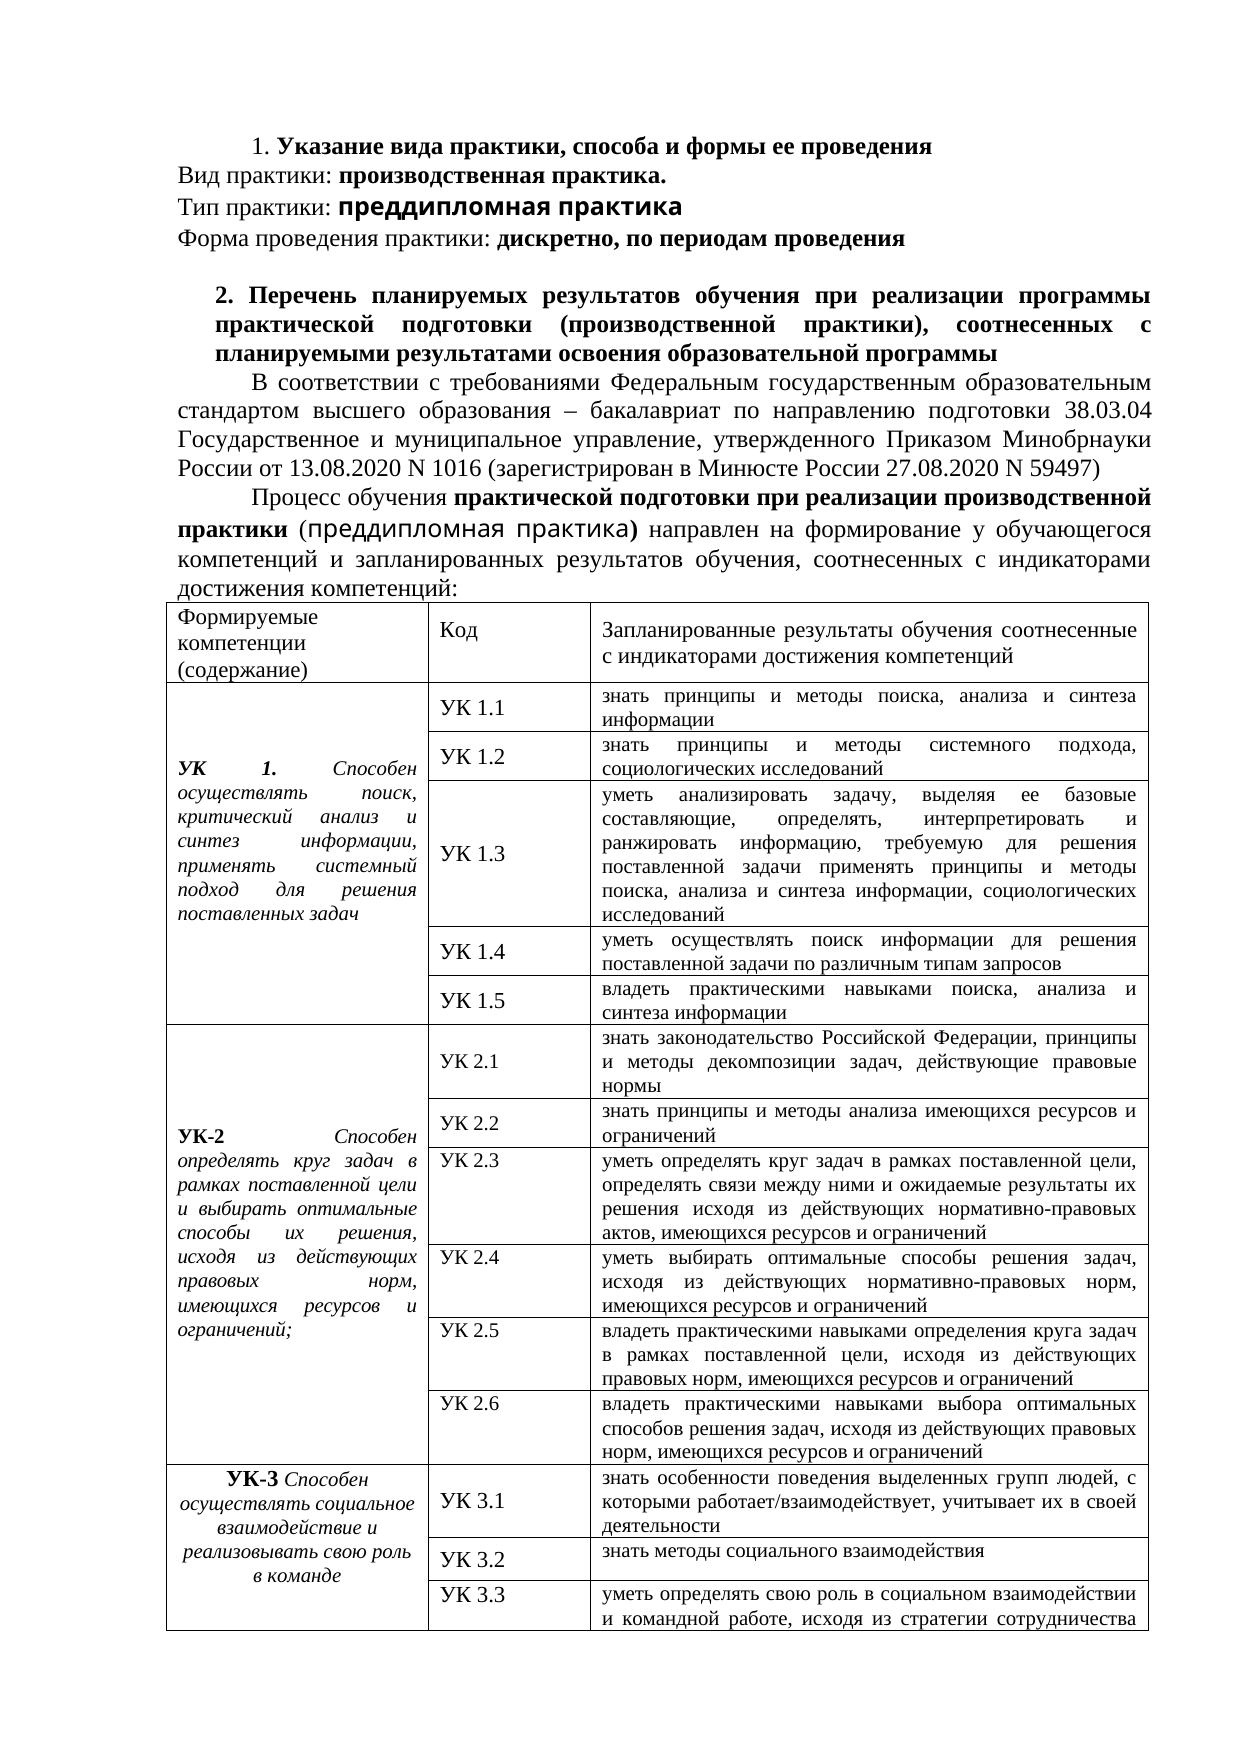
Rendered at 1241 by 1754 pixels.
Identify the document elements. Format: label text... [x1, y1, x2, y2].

table_cell УК 2.2 [429, 1099, 590, 1147]
table_cell уметь выбирать оптимальные способы решения задач, исходя из действующих нормативно-правовых норм, имеющихся ресурсов и ограничений [591, 1245, 1148, 1317]
table_cell УК-2 Способен определять круг задач в рамках поставленной цели и выбирать оптимальные способы их решения, исходя из действующих правовых норм, имеющихся ресурсов и ограничений; [167, 1025, 428, 1463]
table_cell уметь осуществлять поиск информации для решения поставленной задачи по различным типам запросов [591, 927, 1148, 975]
list Форма проведения практики: дискретно, по периодам проведения [177, 223, 1152, 252]
table_cell УК 2.1 [429, 1025, 590, 1097]
table_cell владеть практическими навыками определения круга задач в рамках поставленной цели, исходя из действующих правовых норм, имеющихся ресурсов и ограничений [591, 1318, 1148, 1390]
table_cell УК 1.4 [429, 927, 590, 975]
text 1. Указание вида практики, способа и формы ее проведения [177, 131, 1152, 160]
table_header Запланированные результаты обучения соотнесенные с индикаторами достижения компетенций [591, 603, 1148, 682]
list Тип практики: преддипломная практика [177, 189, 1152, 223]
table_cell УК 2.4 [429, 1245, 590, 1317]
table_cell УК 1.2 [429, 732, 590, 780]
table_cell УК 3.2 [429, 1538, 590, 1580]
list Вид практики: производственная практика. [177, 160, 1152, 189]
table_cell УК 1.1 [429, 683, 590, 731]
table_cell УК 2.3 [429, 1148, 590, 1244]
table_cell УК 2.6 [429, 1391, 590, 1463]
table_cell УК 1.5 [429, 976, 590, 1024]
table_cell знать принципы и методы системного подхода, социологических исследований [591, 732, 1148, 780]
table_cell владеть практическими навыками выбора оптимальных способов решения задач, исходя из действующих правовых норм, имеющихся ресурсов и ограничений [591, 1391, 1148, 1463]
list 2. Перечень планируемых результатов обучения при реализации программы практической подготовки (производственной практики), соотнесенных с планируемыми результатами освоения образовательной программы [215, 280, 1152, 367]
text В соответствии с требованиями Федеральным государственным образовательным стандартом высшего образования – бакалавриат по направлению подготовки 38.03.04 Государственное и муниципальное управление, утвержденного Приказом Минобрнауки России от 13.08.2020 N 1016 (зарегистрирован в Минюсте России 27.08.2020 N 59497) [177, 367, 1152, 482]
table_cell УК-3 Способен осуществлять социальное взаимодействие и реализовывать свою роль в команде [167, 1465, 428, 1629]
table_cell УК 3.3 [429, 1581, 590, 1629]
table_cell УК 1.3 [429, 781, 590, 926]
text Процесс обучения практической подготовки при реализации производственной практики (преддипломная практика) направлен на формирование у обучающегося компетенций и запланированных результатов обучения, соотнесенных с индикаторами достижения компетенций: [177, 482, 1152, 602]
table_cell УК 2.5 [429, 1318, 590, 1390]
table_cell знать принципы и методы анализа имеющихся ресурсов и ограничений [591, 1099, 1148, 1147]
table_cell знать принципы и методы поиска, анализа и синтеза информации [591, 683, 1148, 731]
table_cell уметь анализировать задачу, выделяя ее базовые составляющие, определять, интерпретировать и ранжировать информацию, требуемую для решения поставленной задачи применять принципы и методы поиска, анализа и синтеза информации, социологических исследований [591, 781, 1148, 926]
table_cell УК 3.1 [429, 1465, 590, 1537]
table_cell УК 1. Способен осуществлять поиск, критический анализ и синтез информации, применять системный подход для решения поставленных задач [167, 683, 428, 1024]
table_cell знать особенности поведения выделенных групп людей, с которыми работает/взаимодействует, учитывает их в своей деятельности [591, 1465, 1148, 1537]
table_header Код [429, 603, 590, 682]
table_cell владеть практическими навыками поиска, анализа и синтеза информации [591, 976, 1148, 1024]
table_cell уметь определять круг задач в рамках поставленной цели, определять связи между ними и ожидаемые результаты их решения исходя из действующих нормативно-правовых актов, имеющихся ресурсов и ограничений [591, 1148, 1148, 1244]
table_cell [591, 1581, 1148, 1629]
table_cell знать методы социального взаимодействия [591, 1538, 1148, 1580]
table_header Формируемые компетенции (содержание) [167, 603, 428, 682]
table_cell знать законодательство Российской Федерации, принципы и методы декомпозиции задач, действующие правовые нормы [591, 1025, 1148, 1097]
